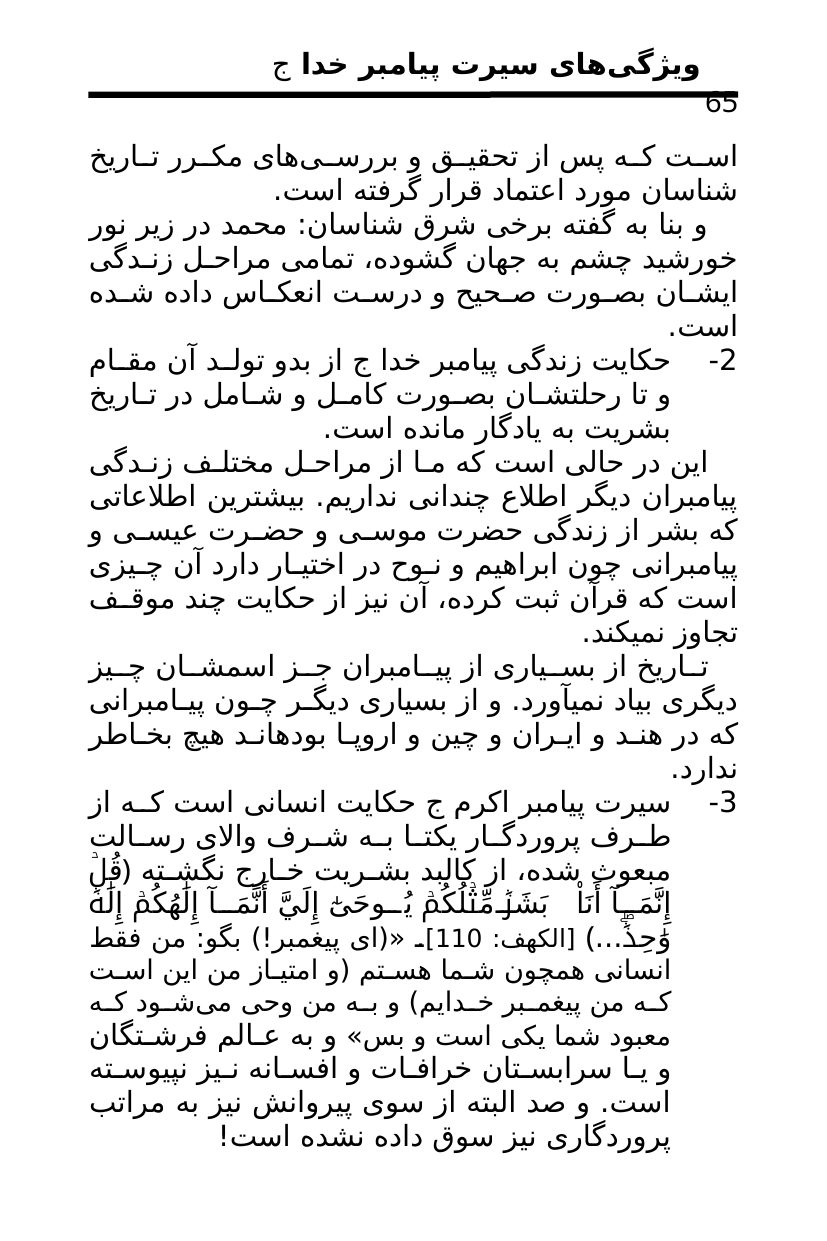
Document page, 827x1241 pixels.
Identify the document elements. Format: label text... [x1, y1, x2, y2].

text تاریخ از بسیاری از پیامبران جز اسمشان چیز دیگری بیاد نمی [89, 649, 738, 785]
text و بنا به گفته برخی شرق شناسان: محمد در زیر نور خورشید چشم به جهان گشوده، تمامی مراحل زندگی ایشان بصورت صحیح و درست انعکاس داده شده است. [89, 208, 738, 343]
list سیرت پیامبر اکرم ج حکایت انسانی است که از طرف پروردگار یکتا به شرف والای رسالت مبعوث شده، از کالبد بشریت خارج نگشته ﴿قُلۡ إِنَّمَآ أَنَا۠ بَشَرٞ مِّثۡلُكُمۡ يُوحَىٰٓ إِلَيَّ أَنَّمَآ إِلَٰهُكُمۡ إِلَٰهٞ وَٰحِدٞۖ...﴾ [الکهف: 110]. «(ای پیغمبر!) بگو: من فقط انسانی همچون شما هستم (و امتیاز من این است که من پیغمبر خدایم) و به من وحی می‌شود که معبود شما یکی است و بس» و به عالم فرشتگان و یا سرابستان خرافات و افسانه نیز نپیوسته است. و صد البته از سوی پیروانش نیز به مراتب پروردگاری نیز سوق داده نشده است! [89, 785, 708, 1154]
text این در حالی است که ما از مراحل مختلف زندگی پیامبران دیگر اطلاع چندانی نداریم. بیشترین اطلاعاتی که بشر از زندگی حضرت موسی و حضرت عیسی و پیامبرانی چون ابراهیم و نوح در اختیار دارد آن چیزی است که قرآن ثبت کرده، آن نیز از حکایت چند موقف تجاوز نمی [89, 445, 738, 649]
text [89, 140, 738, 208]
list حکایت زندگی پیامبر خدا ج از بدو تولد آن مقام و تا رحلتشان بصورت کامل و شامل در تاریخ بشریت به یادگار مانده است. [89, 343, 708, 445]
